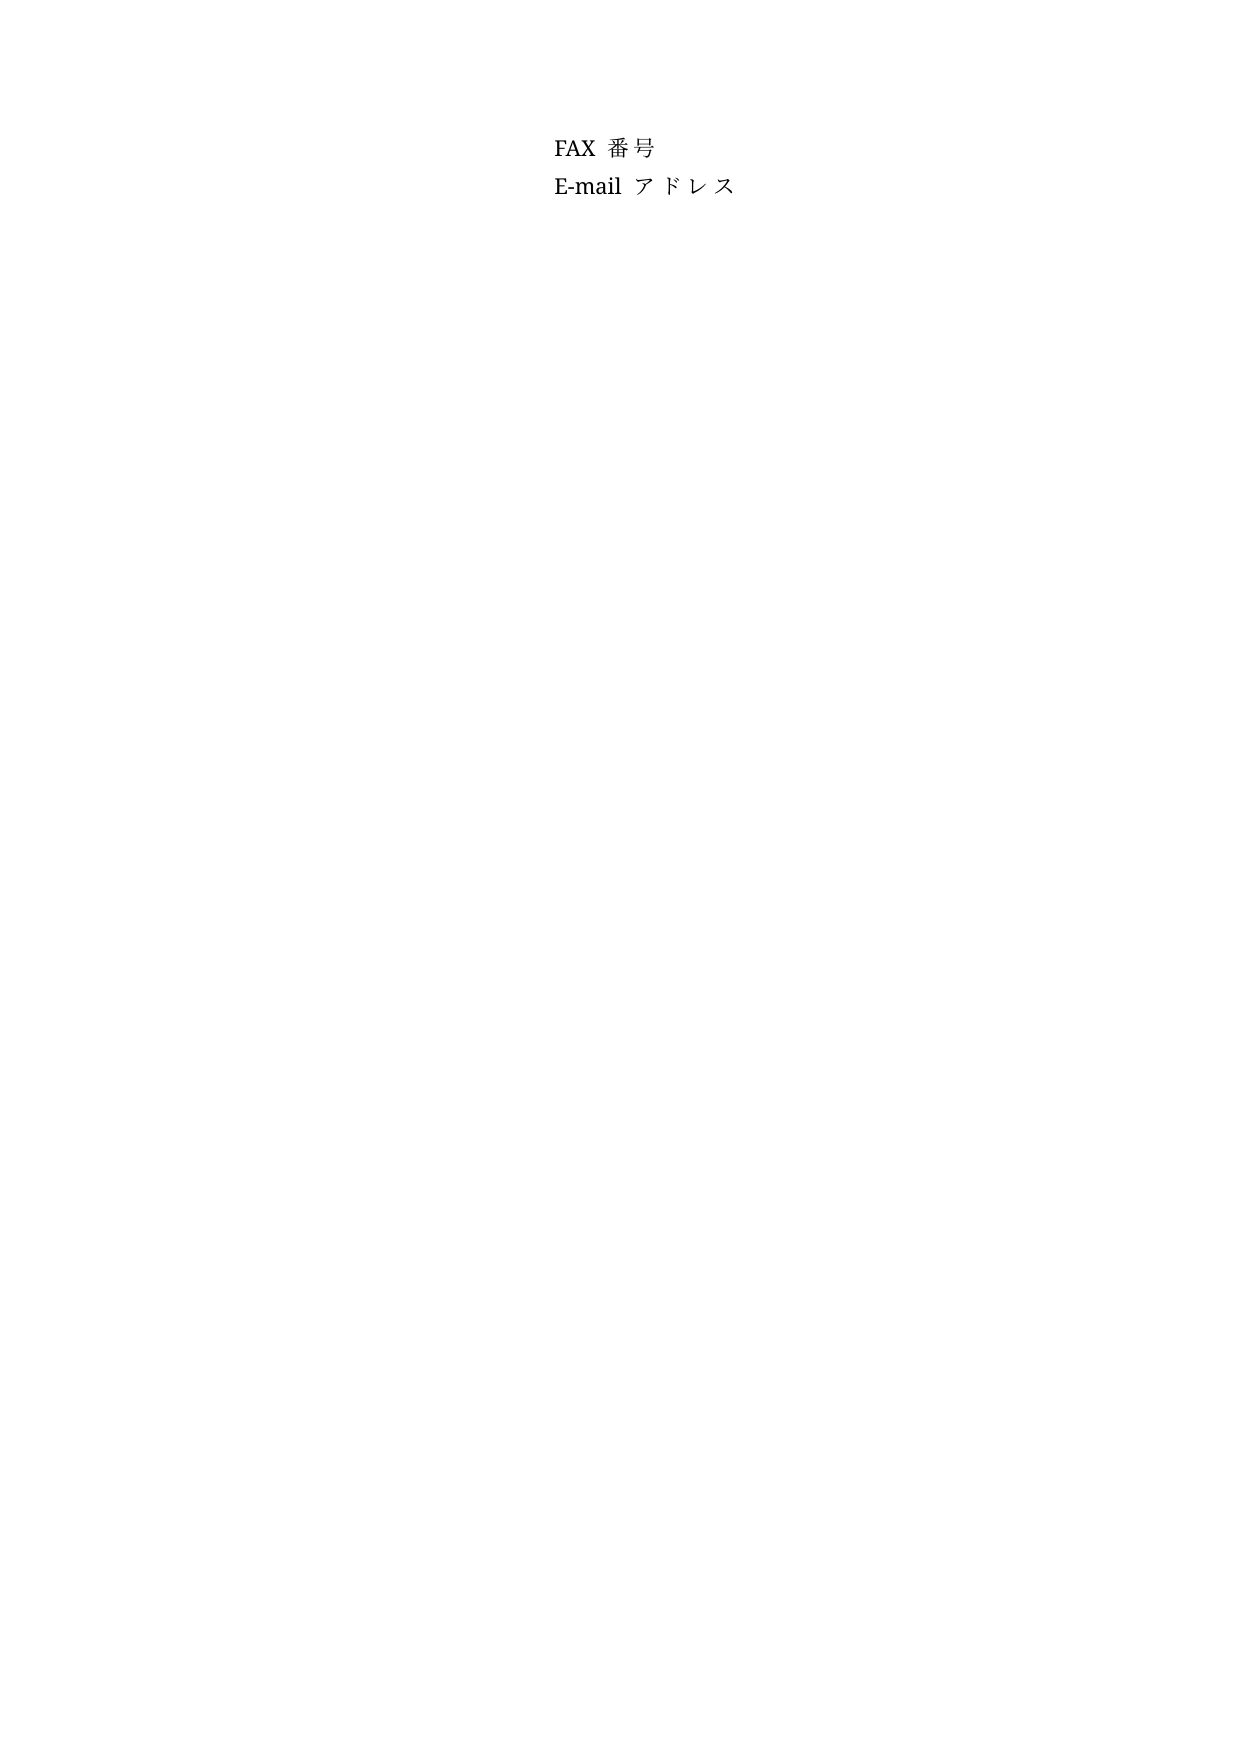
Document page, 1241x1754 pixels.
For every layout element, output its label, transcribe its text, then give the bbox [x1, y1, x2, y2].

text FAX番号 [104, 128, 1136, 166]
text E-mailアドレス [104, 166, 1136, 204]
